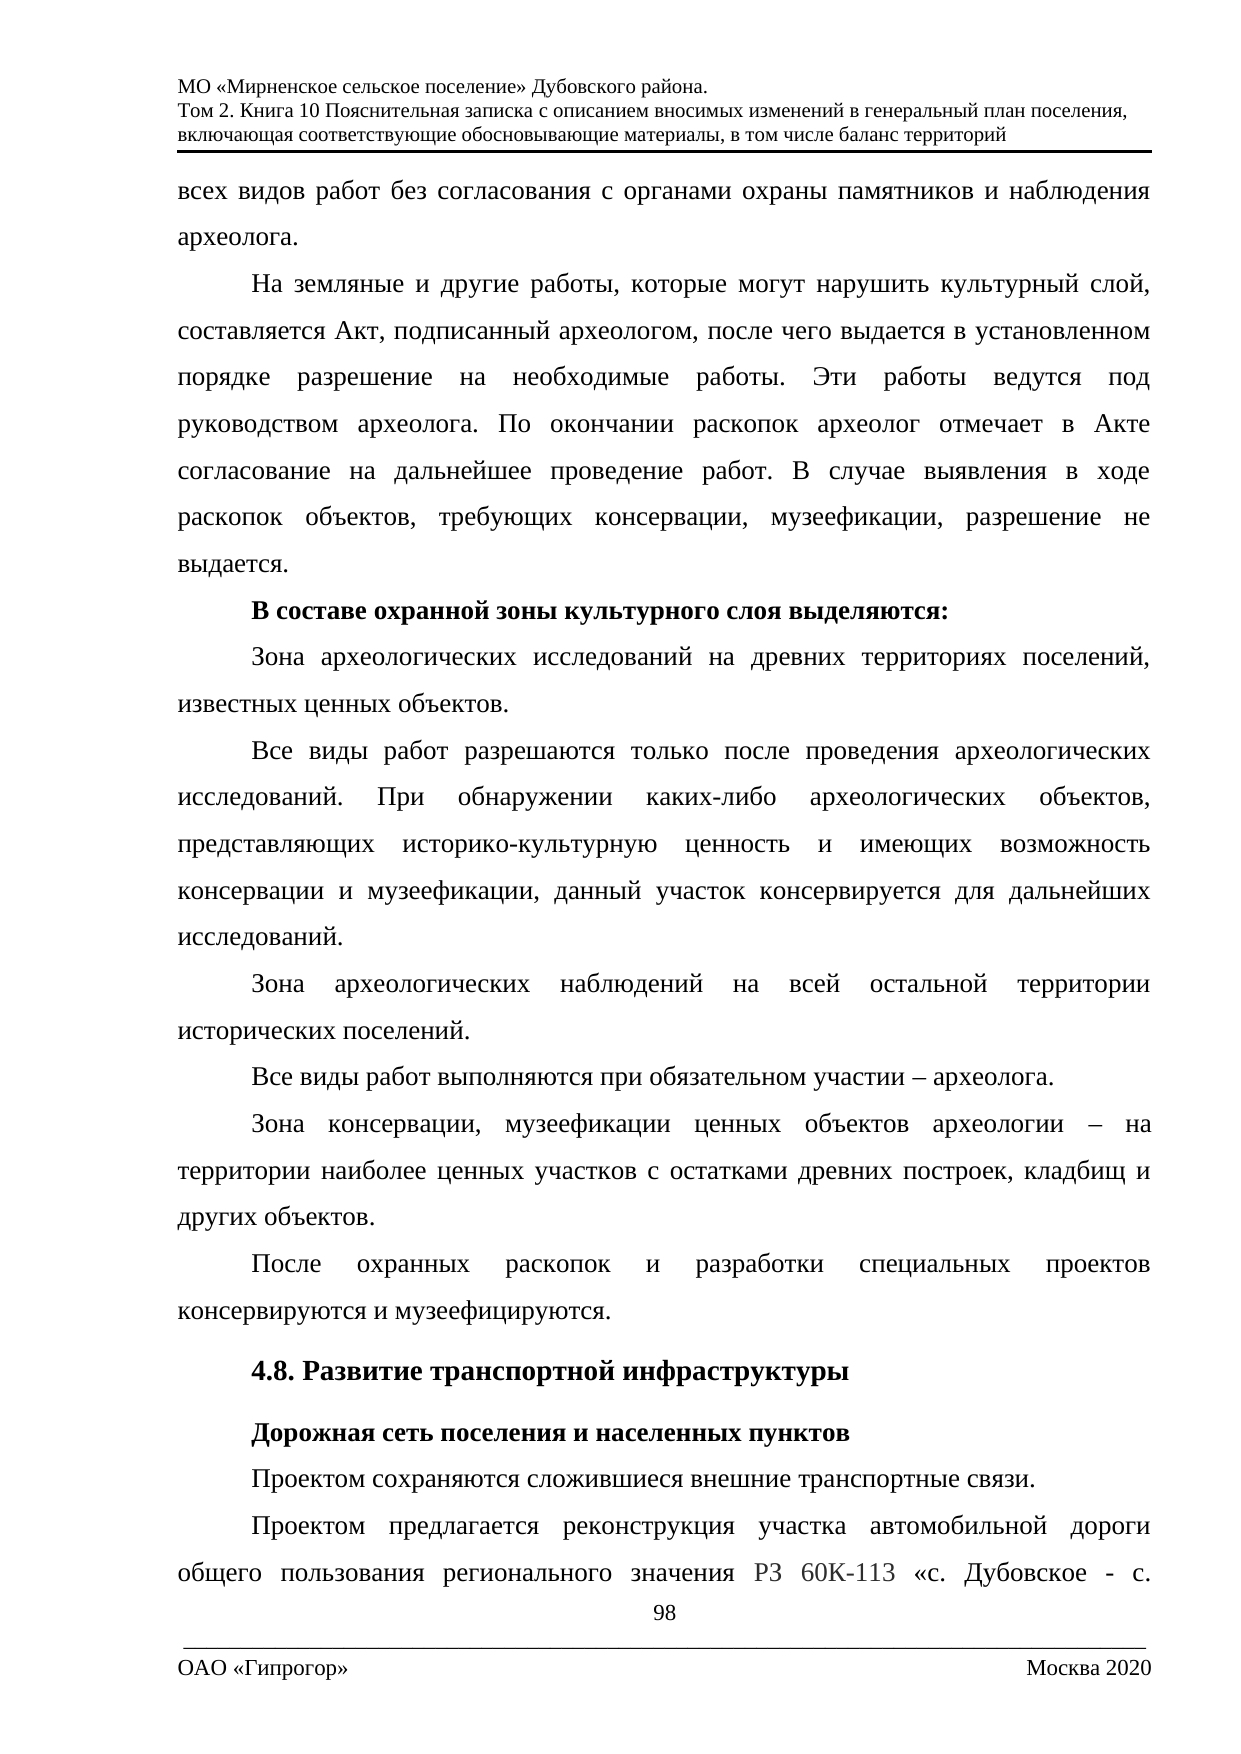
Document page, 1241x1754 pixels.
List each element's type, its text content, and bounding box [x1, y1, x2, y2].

text Зона археологических исследований на древних территориях поселений, известных ценных объектов. [177, 641, 1152, 718]
text Зона консервации, музеефикации ценных объектов археологии – на территории наиболее ценных участков с остатками древних построек, кладбищ и других объектов. [177, 1107, 1152, 1232]
text Все виды работ выполняются при обязательном участии – археолога. [177, 1061, 1152, 1092]
text Все виды работ разрешаются только после проведения археологических исследований. При обнаружении каких-либо археологических объектов, представляющих историко-культурную ценность и имеющих возможность консервации и музеефикации, данный участок консервируется для дальнейших исследований. [177, 734, 1152, 952]
text Проектом сохраняются сложившиеся внешние транспортные связи. [177, 1462, 1152, 1494]
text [177, 1509, 1152, 1587]
text Дорожная сеть поселения и населенных пунктов [177, 1416, 1152, 1447]
text Зона археологических наблюдений на всей остальной территории исторических поселений. [177, 967, 1152, 1045]
subtitle 4.8. Развитие транспортной инфраструктуры [177, 1353, 1152, 1387]
text В составе охранной зоны культурного слоя выделяются: [177, 594, 1152, 625]
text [177, 174, 1152, 252]
text После охранных раскопок и разработки специальных проектов консервируются и музеефицируются. [177, 1247, 1152, 1325]
text На земляные и другие работы, которые могут нарушить культурный слой, составляется Акт, подписанный археологом, после чего выдается в установленном порядке разрешение на необходимые работы. Эти работы ведутся под руководством археолога. По окончании раскопок археолог отмечает в Акте согласование на дальнейшее проведение работ. В случае выявления в ходе раскопок объектов, требующих консервации, музеефикации, разрешение не выдается. [177, 267, 1152, 578]
